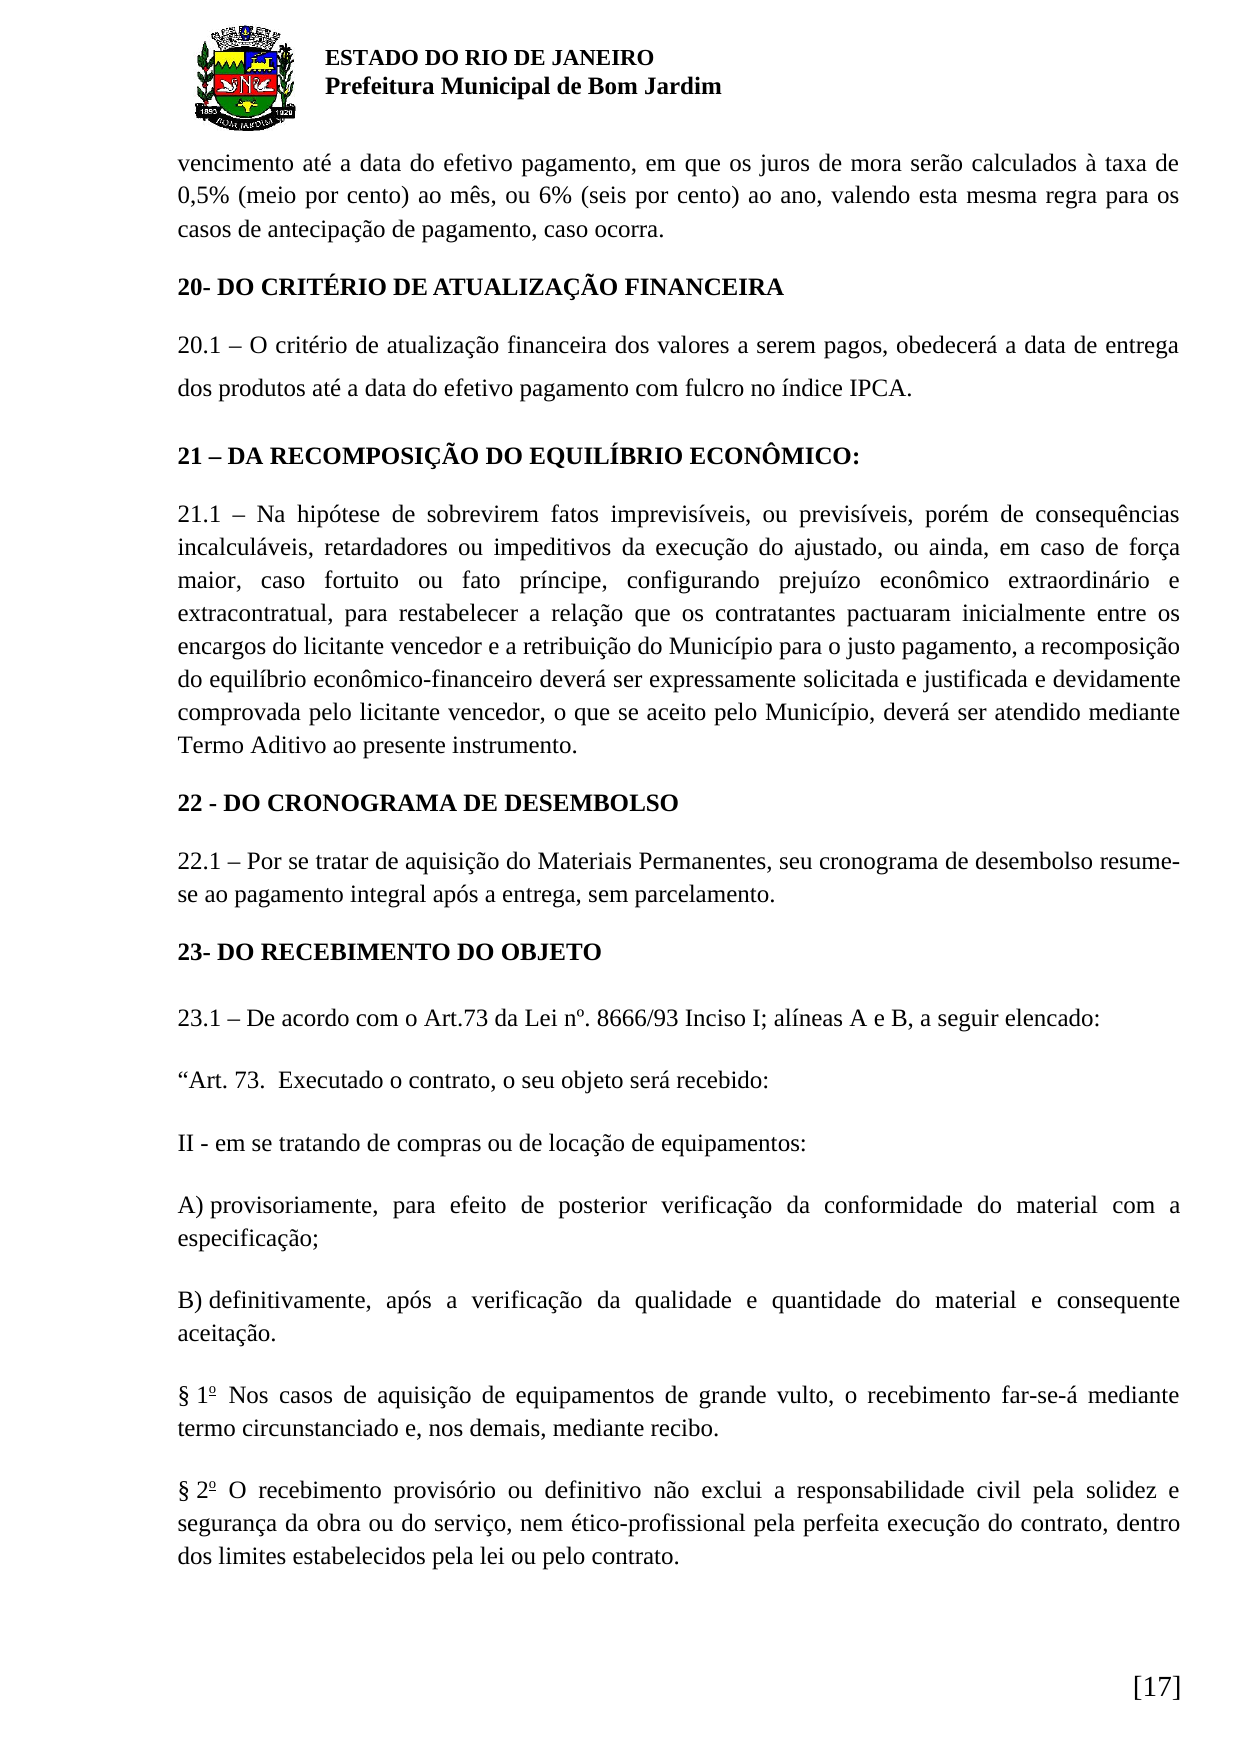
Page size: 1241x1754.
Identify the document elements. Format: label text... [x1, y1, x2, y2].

text B) definitivamente, após a verificação da qualidade e quantidade do material e consequente aceitação. [177, 1285, 1181, 1347]
text 22 - DO CRONOGRAMA DE DESEMBOLSO [177, 788, 1181, 817]
list 20- DO CRITÉRIO DE ATUALIZAÇÃO FINANCEIRA [177, 272, 1181, 300]
text 21.1 – Na hipótese de sobrevirem fatos imprevisíveis, ou previsíveis, porém de consequências incalculáveis, retardadores ou impeditivos da execução do ajustado, ou ainda, em caso de força maior, caso fortuito ou fato príncipe, configurando prejuízo econômico extraordinário e extracontratual, para restabelecer a relação que os contratantes pactuaram inicialmente entre os encargos do licitante vencedor e a retribuição do Município para o justo pagamento, a recomposição do equilíbrio econômico-financeiro deverá ser expressamente solicitada e justificada e devidamente comprovada pelo licitante vencedor, o que se aceito pelo Município, deverá ser atendido mediante Termo Aditivo ao presente instrumento. [177, 499, 1181, 759]
picture [192, 23, 297, 133]
text 22.1 – Por se tratar de aquisição do Materiais Permanentes, seu cronograma de desembolso resume-se ao pagamento integral após a entrega, sem parcelamento. [177, 846, 1181, 908]
text § 1o Nos casos de aquisição de equipamentos de grande vulto, o recebimento far-se-á mediante termo circunstanciado e, nos demais, mediante recibo. [177, 1380, 1181, 1442]
text II - em se tratando de compras ou de locação de equipamentos: [177, 1128, 1181, 1156]
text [177, 148, 1181, 242]
text “Art. 73. Executado o contrato, o seu objeto será recebido: [177, 1065, 1181, 1094]
text A) provisoriamente, para efeito de posterior verificação da conformidade do material com a especificação; [177, 1190, 1181, 1252]
text 20.1 – O critério de atualização financeira dos valores a serem pagos, obedecerá a data de entrega dos produtos até a data do efetivo pagamento com fulcro no índice IPCA. [177, 330, 1181, 402]
text § 2o O recebimento provisório ou definitivo não exclui a responsabilidade civil pela solidez e segurança da obra ou do serviço, nem ético-profissional pela perfeita execução do contrato, dentro dos limites estabelecidos pela lei ou pelo contrato. [177, 1475, 1181, 1570]
text 21 – DA RECOMPOSIÇÃO DO EQUILÍBRIO ECONÔMICO: [177, 441, 1181, 470]
text 23.1 – De acordo com o Art.73 da Lei nº. 8666/93 Inciso I; alíneas A e B, a seguir elencado: [177, 1003, 1181, 1032]
text 23- DO RECEBIMENTO DO OBJETO [177, 937, 1181, 966]
